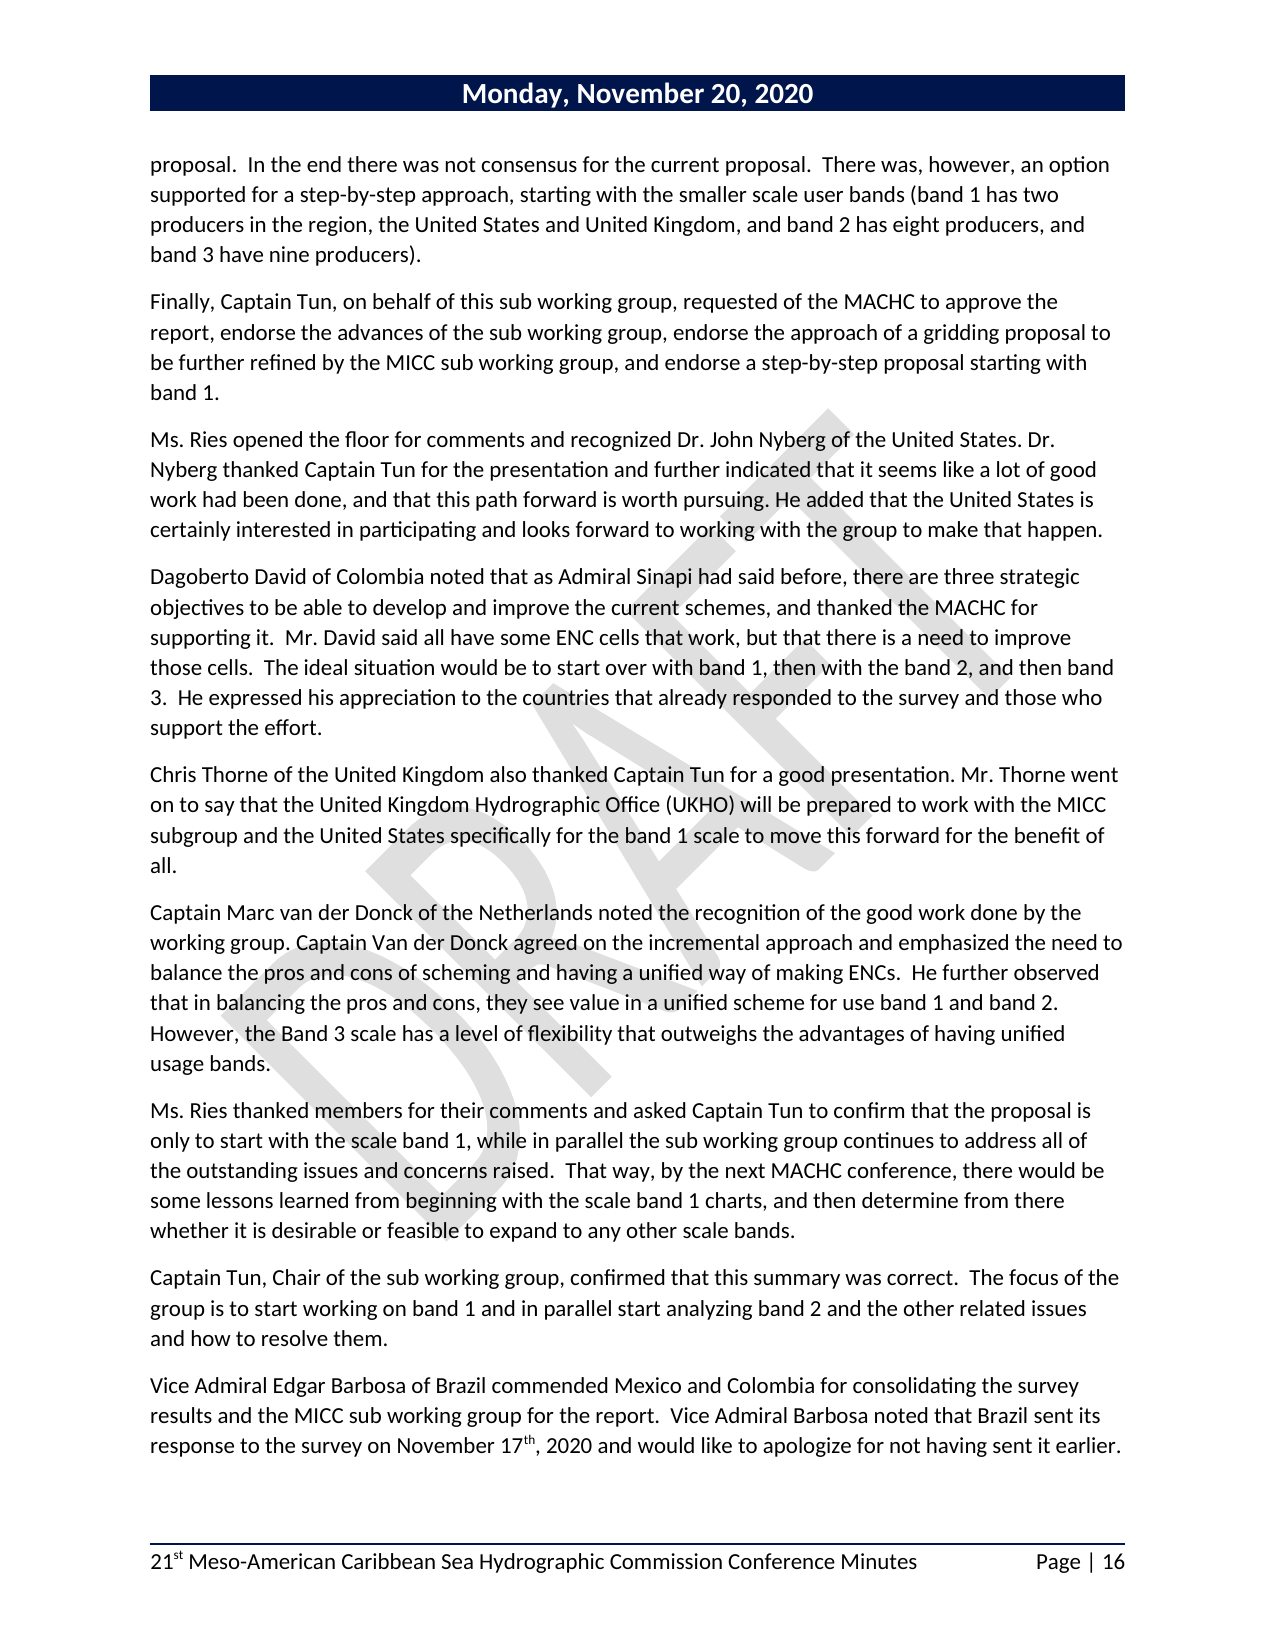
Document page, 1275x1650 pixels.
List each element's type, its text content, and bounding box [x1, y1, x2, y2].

text Chris Thorne of the United Kingdom also thanked Captain Tun for a good presentation. Mr. Thorne went on to say that the United Kingdom Hydrographic Office (UKHO) will be prepared to work with the MICC subgroup and the United States specifically for the band 1 scale to move this forward for the benefit of all. [150, 760, 1125, 879]
text Captain Tun, Chair of the sub working group, confirmed that this summary was correct. The focus of the group is to start working on band 1 and in parallel start analyzing band 2 and the other related issues and how to resolve them. [150, 1263, 1125, 1352]
text Ms. Ries opened the floor for comments and recognized Dr. John Nyberg of the United States. Dr. Nyberg thanked Captain Tun for the presentation and further indicated that it seems like a lot of good work had been done, and that this path forward is worth pursuing. He added that the United States is certainly interested in participating and looks forward to working with the group to make that happen. [150, 425, 1125, 544]
text Dagoberto David of Colombia noted that as Admiral Sinapi had said before, there are three strategic objectives to be able to develop and improve the current schemes, and thanked the MACHC for supporting it. Mr. David said all have some ENC cells that work, but that there is a need to improve those cells. The ideal situation would be to start over with band 1, then with the band 2, and then band 3. He expressed his appreciation to the countries that already responded to the survey and those who support the effort. [150, 562, 1125, 742]
text Captain Marc van der Donck of the Netherlands noted the recognition of the good work done by the working group. Captain Van der Donck agreed on the incremental approach and emphasized the need to balance the pros and cons of scheming and having a unified way of making ENCs. He further observed that in balancing the pros and cons, they see value in a unified scheme for use band 1 and band 2. However, the Band 3 scale has a level of flexibility that outweighs the advantages of having unified usage bands. [150, 898, 1125, 1077]
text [150, 150, 1125, 269]
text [150, 1371, 1125, 1459]
text Finally, Captain Tun, on behalf of this sub working group, requested of the MACHC to approve the report, endorse the advances of the sub working group, endorse the approach of a gridding proposal to be further refined by the MICC sub working group, and endorse a step-by-step proposal starting with band 1. [150, 287, 1125, 406]
text Ms. Ries thanked members for their comments and asked Captain Tun to confirm that the proposal is only to start with the scale band 1, while in parallel the sub working group continues to address all of the outstanding issues and concerns raised. That way, by the next MACHC conference, there would be some lessons learned from beginning with the scale band 1 charts, and then determine from there whether it is desirable or feasible to expand to any other scale bands. [150, 1096, 1125, 1245]
